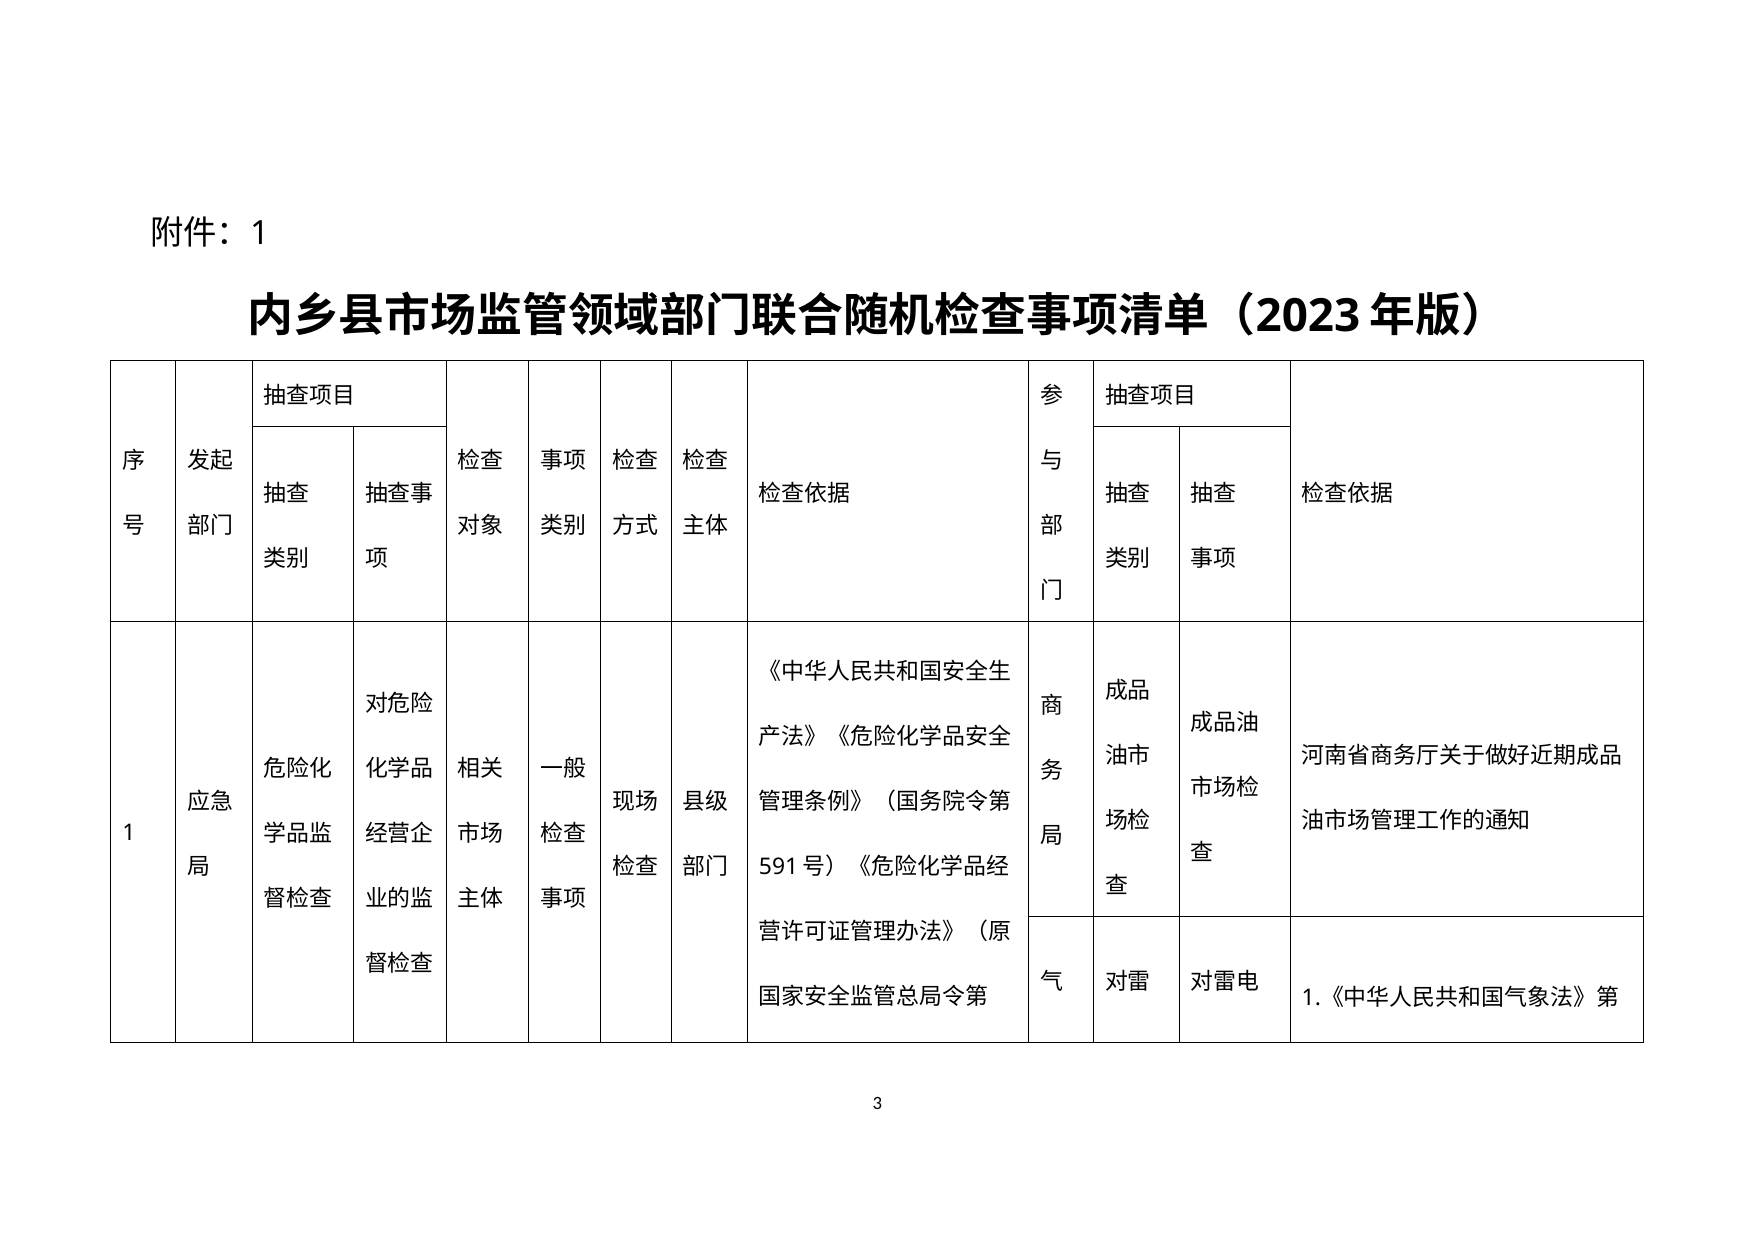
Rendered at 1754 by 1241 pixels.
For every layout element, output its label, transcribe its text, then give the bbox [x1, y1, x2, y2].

table_cell 对雷电灾害防御活动的执法检查 [1180, 917, 1290, 1042]
table_cell 相关市场主体 [447, 622, 528, 1042]
text 附件：1 [150, 198, 1604, 263]
table_cell 一般检查事项 [529, 622, 600, 1042]
table_cell 气象局 [1029, 917, 1093, 1042]
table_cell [1291, 917, 1643, 1042]
table_header 检查主体 [672, 361, 747, 621]
table_cell 危险化学品监督检查 [253, 622, 353, 1042]
table_cell [1094, 622, 1179, 655]
text 内乡县市场监管领域部门联合随机检查事项清单（2023年版） [150, 263, 1604, 360]
table_header 事项 类别 [529, 361, 600, 621]
table_cell 对危险化学品经营企业的监督检查 [354, 622, 446, 1042]
table_header 检查 方式 [601, 361, 671, 621]
table_header 序号 [111, 361, 175, 621]
table_cell 对雷电灾害防御活动的执法检查 [1094, 917, 1179, 1042]
table_cell 成品油市场检查 [1094, 655, 1179, 916]
table_cell 抽查类别 [1094, 427, 1179, 621]
table_cell 应急局 [176, 622, 252, 1042]
table_header 抽查项目 [1094, 361, 1290, 426]
table_cell [1180, 622, 1290, 655]
table_cell 《中华人民共和国安全生产法》《危险化学品安全管理条例》（国务院令第591号）《危险化学品经营许可证管理办法》（原国家安全监管总局令第55号） [748, 622, 1028, 1042]
table_cell 河南省商务厅关于做好近期成品油市场管理工作的通知 [1291, 655, 1643, 916]
table_cell 成品油市场检查 [1180, 655, 1290, 916]
table_cell 县级部门 [672, 622, 747, 1042]
table_header 抽查项目 [253, 361, 446, 426]
table_cell 抽查 类别 [253, 427, 353, 621]
table_cell 现场检查 [601, 622, 671, 1042]
table_header 检查依据 [1291, 361, 1643, 621]
table_cell 抽查事项 [354, 427, 446, 621]
table_cell 商务局 [1029, 622, 1093, 916]
table_cell 抽查 事项 [1180, 427, 1290, 621]
table_header 参与 部门 [1029, 361, 1093, 621]
table_header 检查依据 [748, 361, 1028, 621]
table_header 检查对象 [447, 361, 528, 621]
table_header 发起 部门 [176, 361, 252, 621]
table_cell [1291, 622, 1643, 655]
table_cell 1 [111, 622, 175, 1042]
